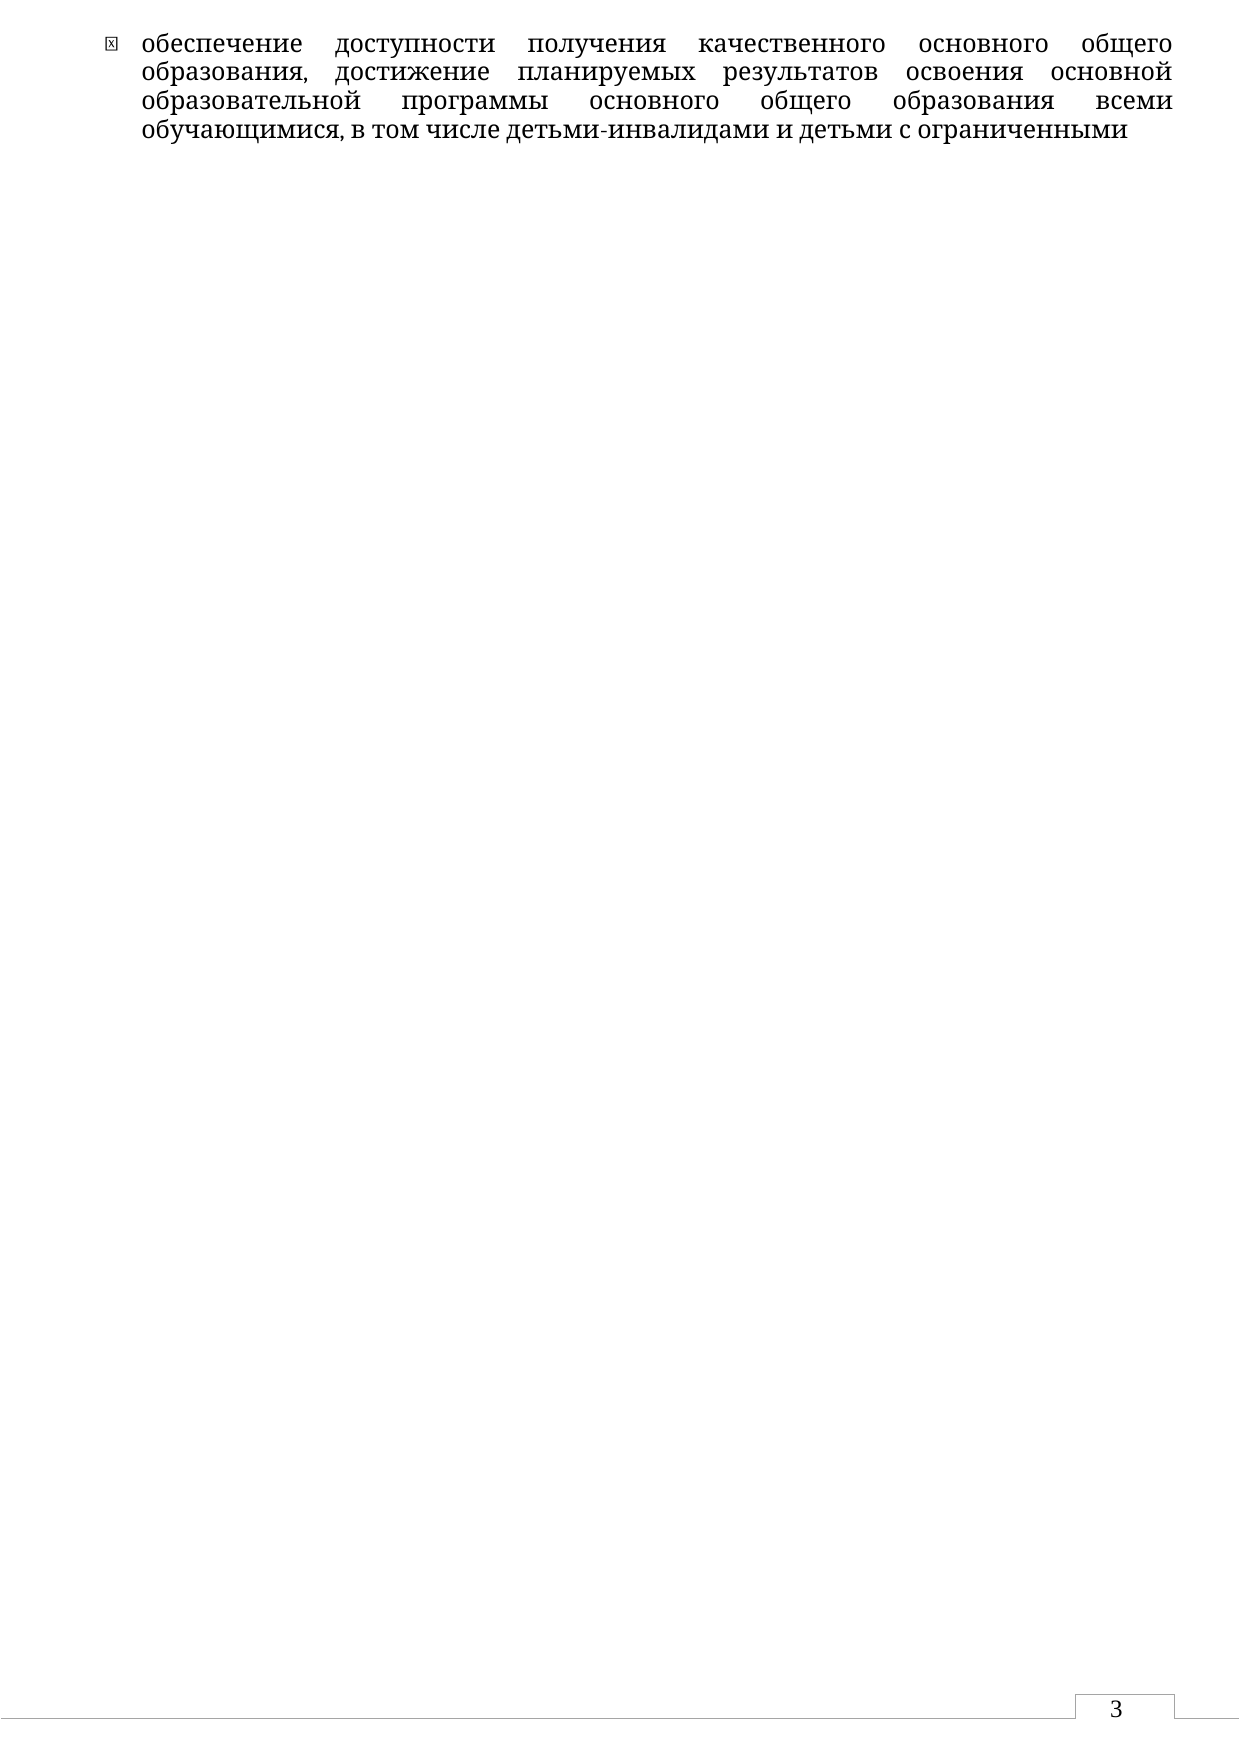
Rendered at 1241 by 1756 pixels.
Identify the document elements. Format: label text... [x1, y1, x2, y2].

list обеспечение доступности получения качественного основного общего образования, достижение планируемых результатов освоения основной образовательной программы основного общего образования всеми обучающимися, в том числе детьми-инвалидами и детьми с ограниченными [103, 29, 1173, 144]
